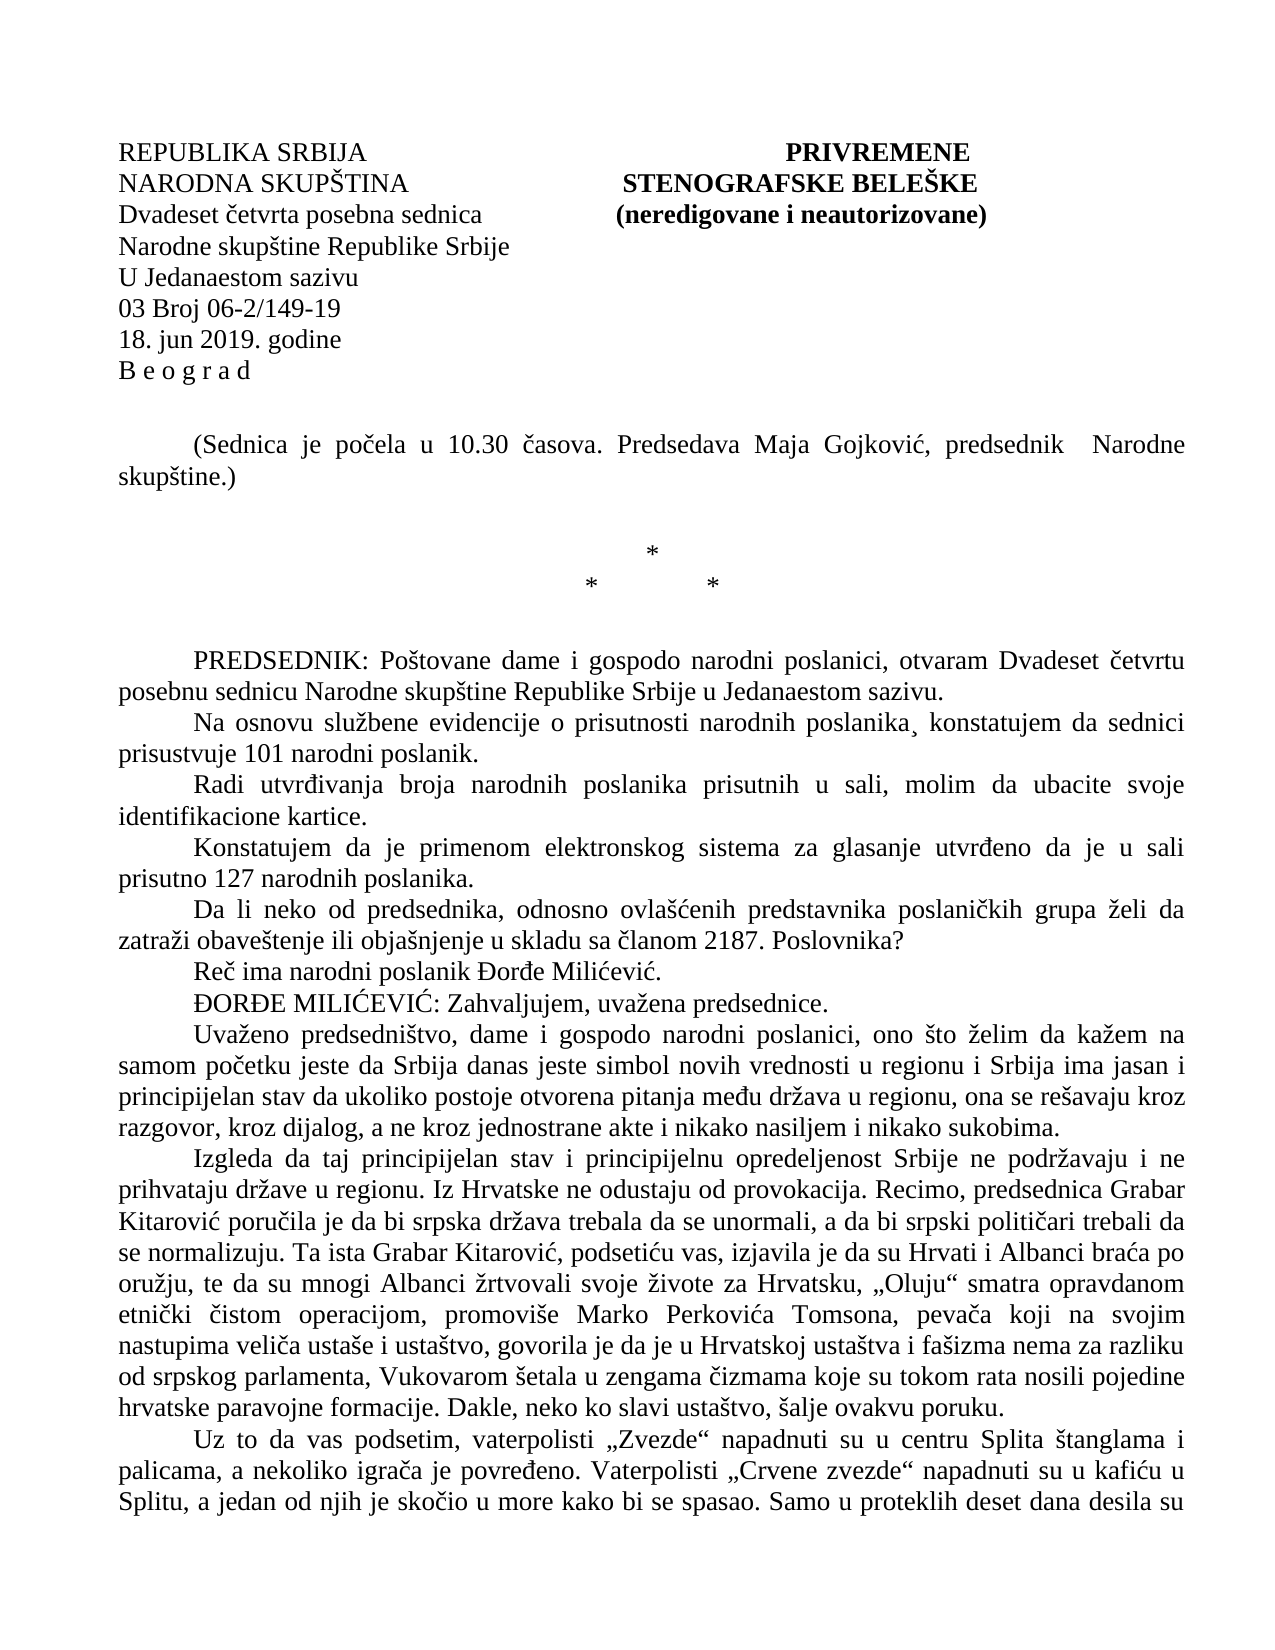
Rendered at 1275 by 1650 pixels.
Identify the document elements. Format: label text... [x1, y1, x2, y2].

text Narodne skupštine Republike Srbije [118, 229, 1186, 261]
text (Sednica je počela u 10.30 časova. Predsedava Maja Gojković, predsednik Narodne skupštine.) [118, 428, 1186, 491]
text Izgleda da taj principijelan stav i principijelnu opredeljenost Srbije ne podržavaju i ne prihvataju države u regionu. Iz Hrvatske ne odustaju od provokacija. Recimo, predsednica Grabar Kitarović poručila je da bi srpska država trebala da se unormali, a da bi srpski političari trebali da se normalizuju. Ta ista Grabar Kitarović, podsetiću vas, izjavila je da su Hrvati i Albanci braća po oružju, te da su mnogi Albanci žrtvovali svoje živote za Hrvatsku, „Oluju“ smatra opravdanom etnički čistom operacijom, promoviše Marko Perkovića Tomsona, pevača koji na svojim nastupima veliča ustaše i ustaštvo, govorila je da je u Hrvatskoj ustaštva i fašizma nema za razliku od srpskog parlamenta, Vukovarom šetala u zengama čizmama koje su tokom rata nosili pojedine hrvatske paravojne formacije. Dakle, neko ko slavi ustaštvo, šalje ovakvu poruku. [118, 1142, 1186, 1423]
text Uvaženo predsedništvo, dame i gospodo narodni poslanici, ono što želim da kažem na samom početku jeste da Srbija danas jeste simbol novih vrednosti u regionu i Srbija ima jasan i principijelan stav da ukoliko postoje otvorena pitanja među država u regionu, ona se rešavaju kroz razgovor, kroz dijalog, a ne kroz jednostrane akte i nikako nasiljem i nikako sukobima. [118, 1018, 1186, 1142]
text Reč ima narodni poslanik Đorđe Milićević. [118, 956, 1186, 987]
text U Jedanaestom sazivu [118, 261, 1186, 292]
text PREDSEDNIK: Poštovane dame i gospodo narodni poslanici, otvaram Dvadeset četvrtu posebnu sednicu Narodne skupštine Republike Srbije u Jedanaestom sazivu. [118, 644, 1186, 706]
text * * [118, 570, 1186, 601]
text Da li neko od predsednika, odnosno ovlašćenih predstavnika poslaničkih grupa želi da zatraži obaveštenje ili objašnjenje u skladu sa članom 2187. Poslovnika? [118, 893, 1186, 956]
text Dvadeset četvrta posebna sednica (neredigovane i neautorizovane) [118, 198, 1186, 229]
text NARODNA SKUPŠTINA STENOGRAFSKE BELEŠKE [118, 167, 1186, 198]
text Na osnovu službene evidencije o prisutnosti narodnih poslanika¸ konstatujem da sednici prisustvuje 101 narodni poslanik. [118, 706, 1186, 769]
text REPUBLIKA SRBIJA PRIVREMENE [118, 136, 1186, 167]
text * [118, 539, 1186, 570]
text 03 Broj 06-2/149-19 [118, 292, 1186, 323]
text 18. jun 2019. godine [118, 323, 1186, 354]
text Konstatujem da je primenom elektronskog sistema za glasanje utvrđeno da je u sali prisutno 127 narodnih poslanika. [118, 831, 1186, 893]
text B e o g r a d [118, 354, 1186, 385]
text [118, 1423, 1186, 1516]
text Radi utvrđivanja broja narodnih poslanika prisutnih u sali, molim da ubacite svoje identifikacione kartice. [118, 769, 1186, 831]
text ĐORĐE MILIĆEVIĆ: Zahvaljujem, uvažena predsednice. [118, 987, 1186, 1018]
